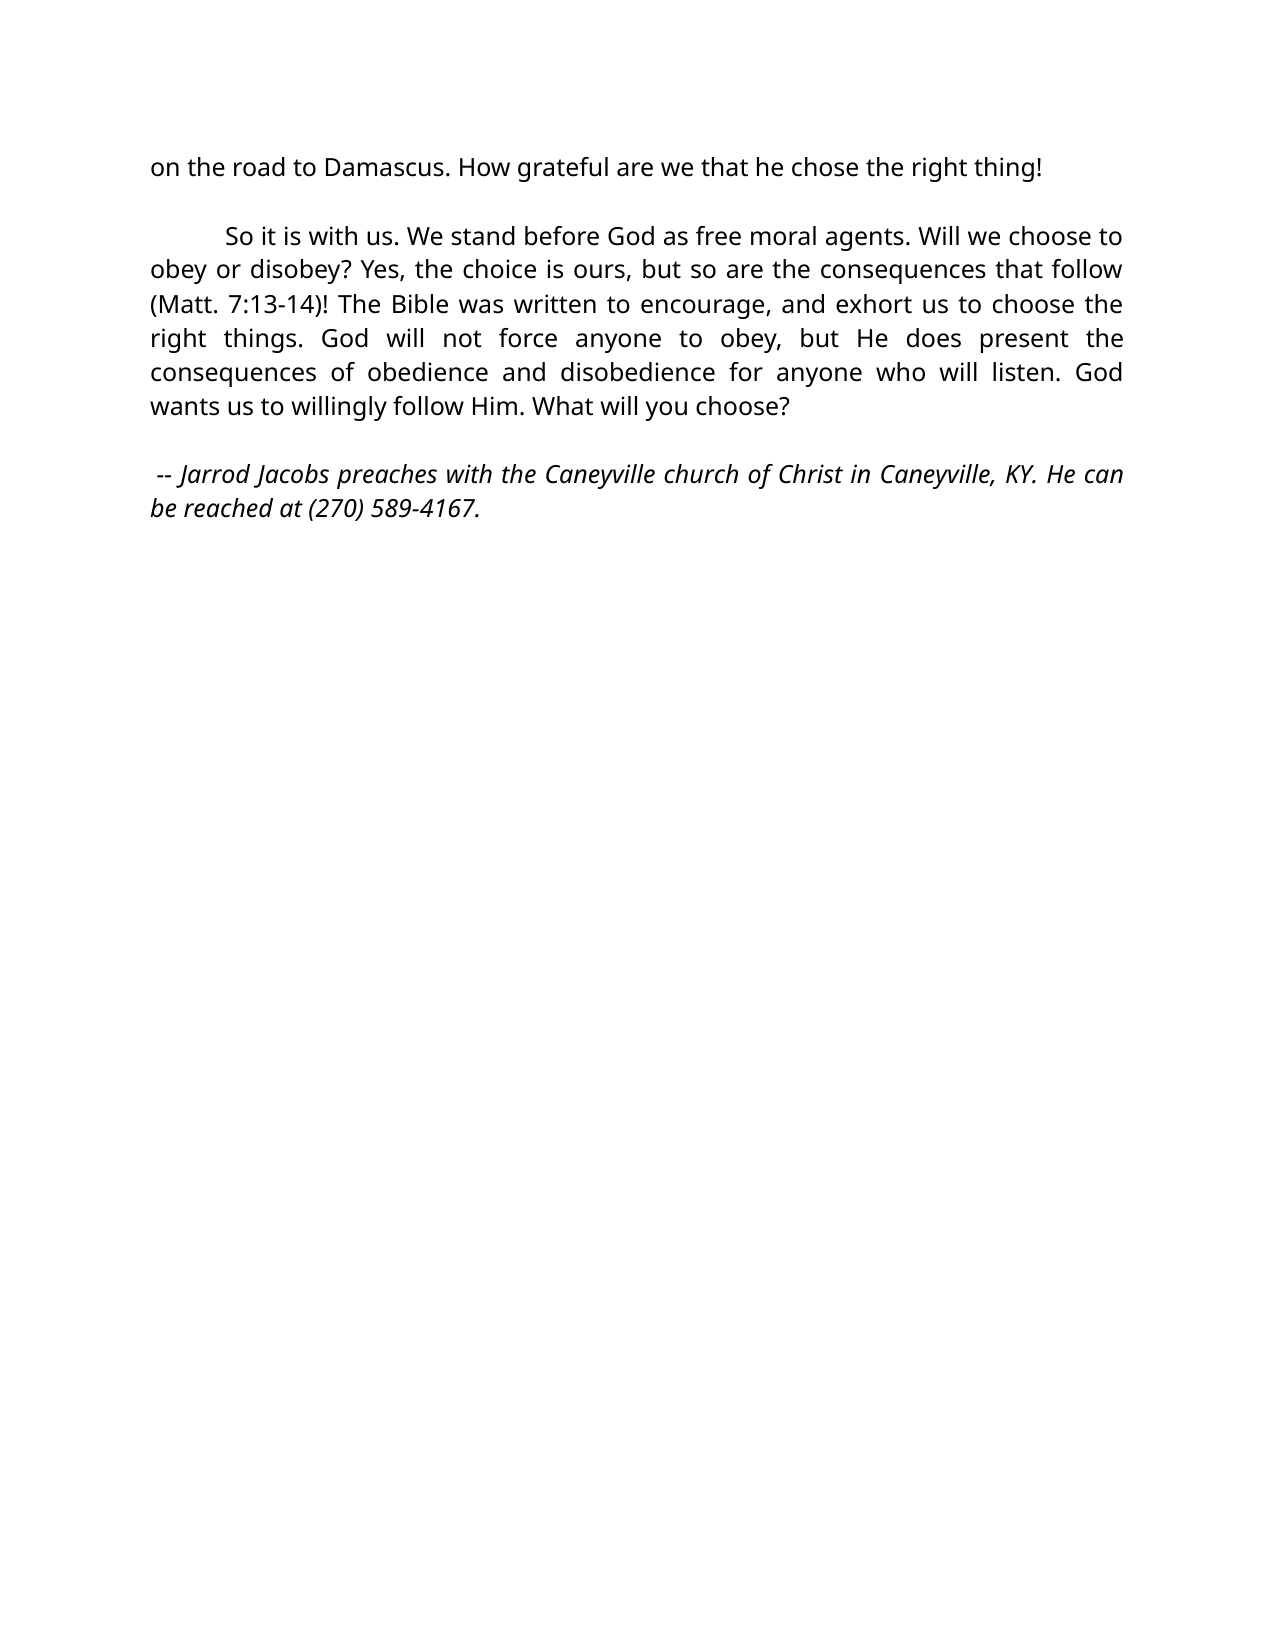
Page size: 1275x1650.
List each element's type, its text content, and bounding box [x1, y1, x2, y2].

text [150, 150, 1125, 184]
text So it is with us. We stand before God as free moral agents. Will we choose to obey or disobey? Yes, the choice is ours, but so are the consequences that follow (Matt. 7:13-14)! The Bible was written to encourage, and exhort us to choose the right things. God will not force anyone to obey, but He does present the consequences of obedience and disobedience for anyone who will listen. God wants us to willingly follow Him. What will you choose? [150, 218, 1125, 422]
text -- Jarrod Jacobs preaches with the Caneyville church of Christ in Caneyville, KY. He can be reached at (270) 589-4167. [150, 457, 1125, 525]
